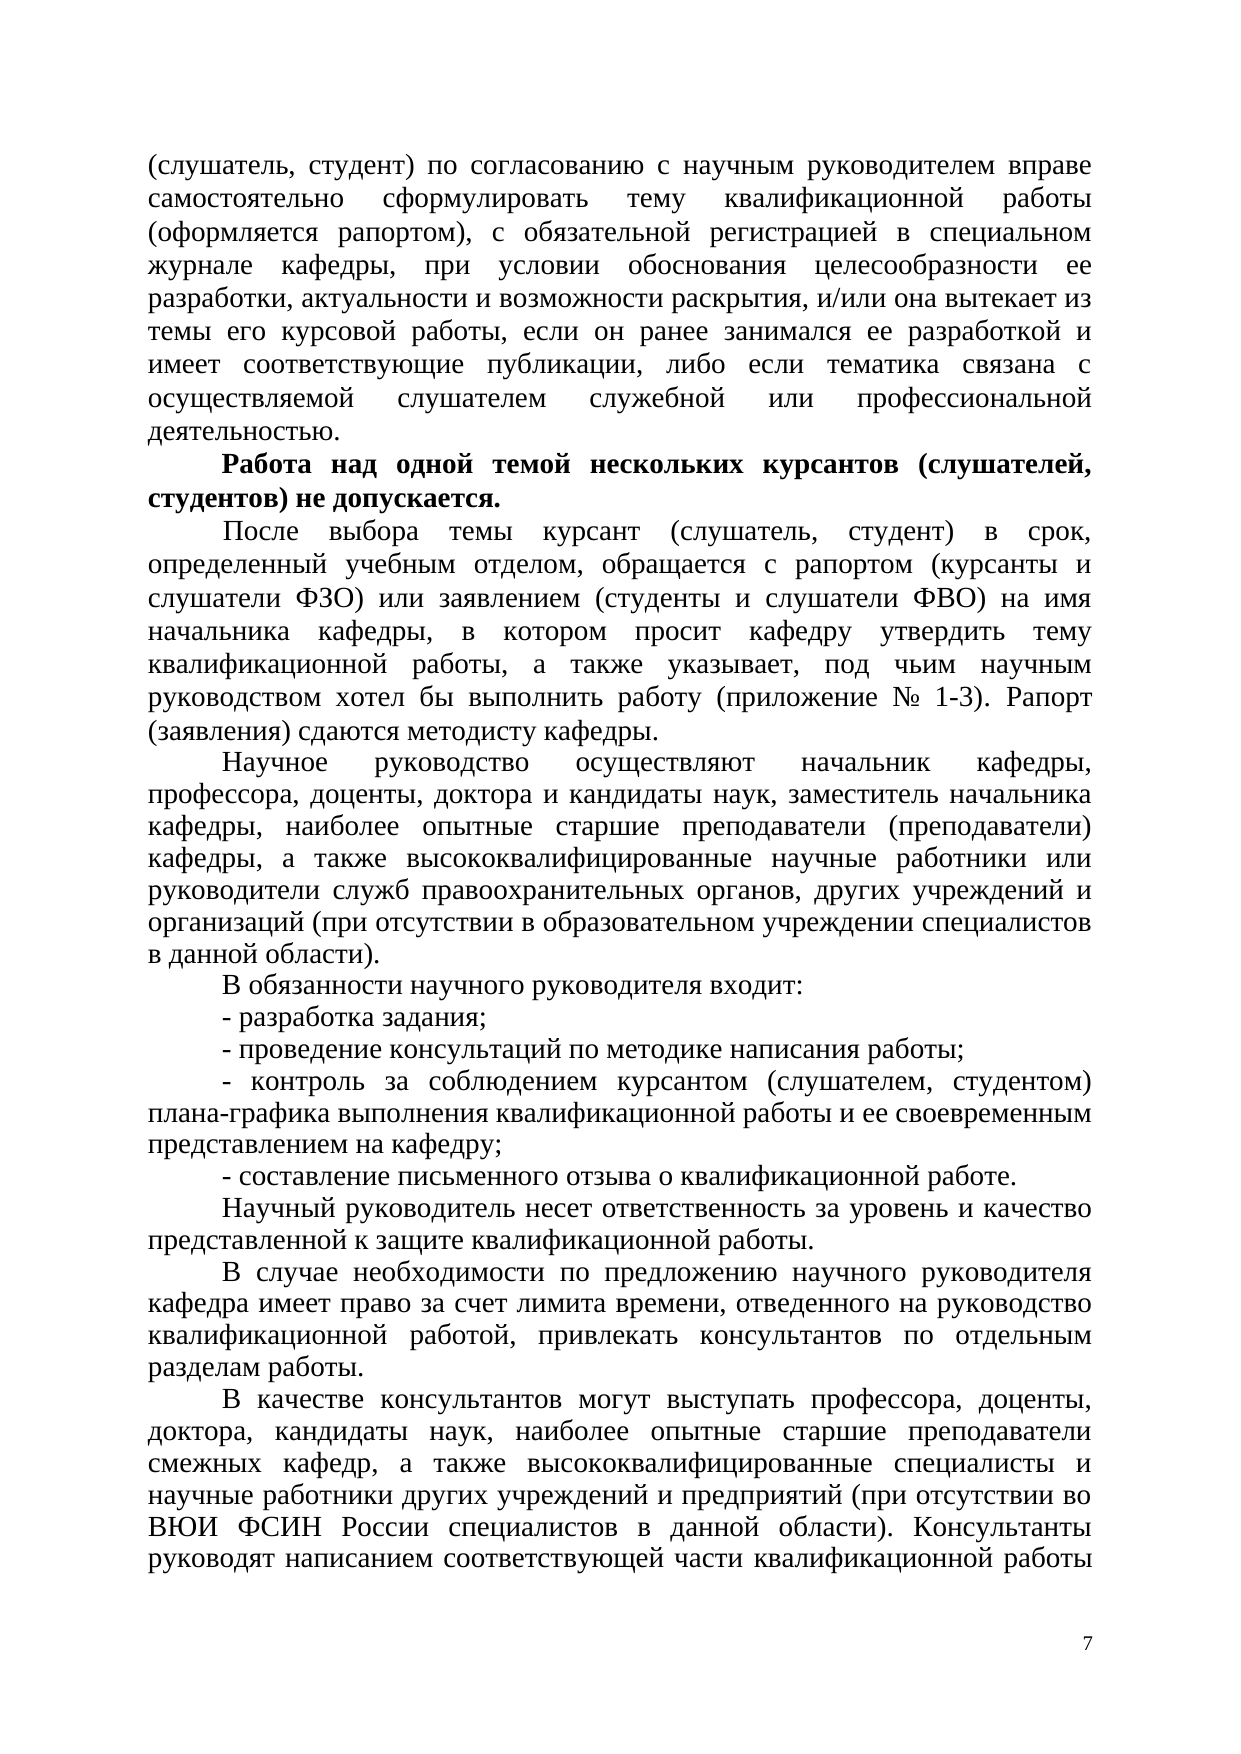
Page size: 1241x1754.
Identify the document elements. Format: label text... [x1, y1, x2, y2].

text - составление письменного отзыва о квалификационной работе. [148, 1160, 1092, 1192]
text - проведение консультаций по методике написания работы; [148, 1033, 1092, 1064]
text - разработка задания; [148, 1001, 1092, 1033]
text Работа над одной темой нескольких курсантов (слушателей, студентов) не допускается. [148, 447, 1092, 514]
text В случае необходимости по предложению научного руководителя кафедра имеет право за счет лимита времени, отведенного на руководство квалификационной работой, привлекать консультантов по отдельным разделам работы. [148, 1256, 1092, 1383]
text В обязанности научного руководителя входит: [148, 969, 1092, 1001]
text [148, 148, 1092, 447]
text После выбора темы курсант (слушатель, студент) в срок, определенный учебным отделом, обращается с рапортом (курсанты и слушатели ФЗО) или заявлением (студенты и слушатели ФВО) на имя начальника кафедры, в котором просит кафедру утвердить тему квалификационной работы, а также указывает, под чьим научным руководством хотел бы выполнить работу (приложение № 1-3). Рапорт (заявления) сдаются методисту кафедры. [148, 514, 1092, 746]
text Научный руководитель несет ответственность за уровень и качество представленной к защите квалификационной работы. [148, 1192, 1092, 1256]
text - контроль за соблюдением курсантом (слушателем, студентом) плана-графика выполнения квалификационной работы и ее своевременным представлением на кафедру; [148, 1064, 1092, 1160]
text Научное руководство осуществляют начальник кафедры, профессора, доценты, доктора и кандидаты наук, заместитель начальника кафедры, наиболее опытные старшие преподаватели (преподаватели) кафедры, а также высококвалифицированные научные работники или руководители служб правоохранительных органов, других учреждений и организаций (при отсутствии в образовательном учреждении специалистов в данной области). [148, 746, 1092, 969]
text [148, 1383, 1092, 1574]
